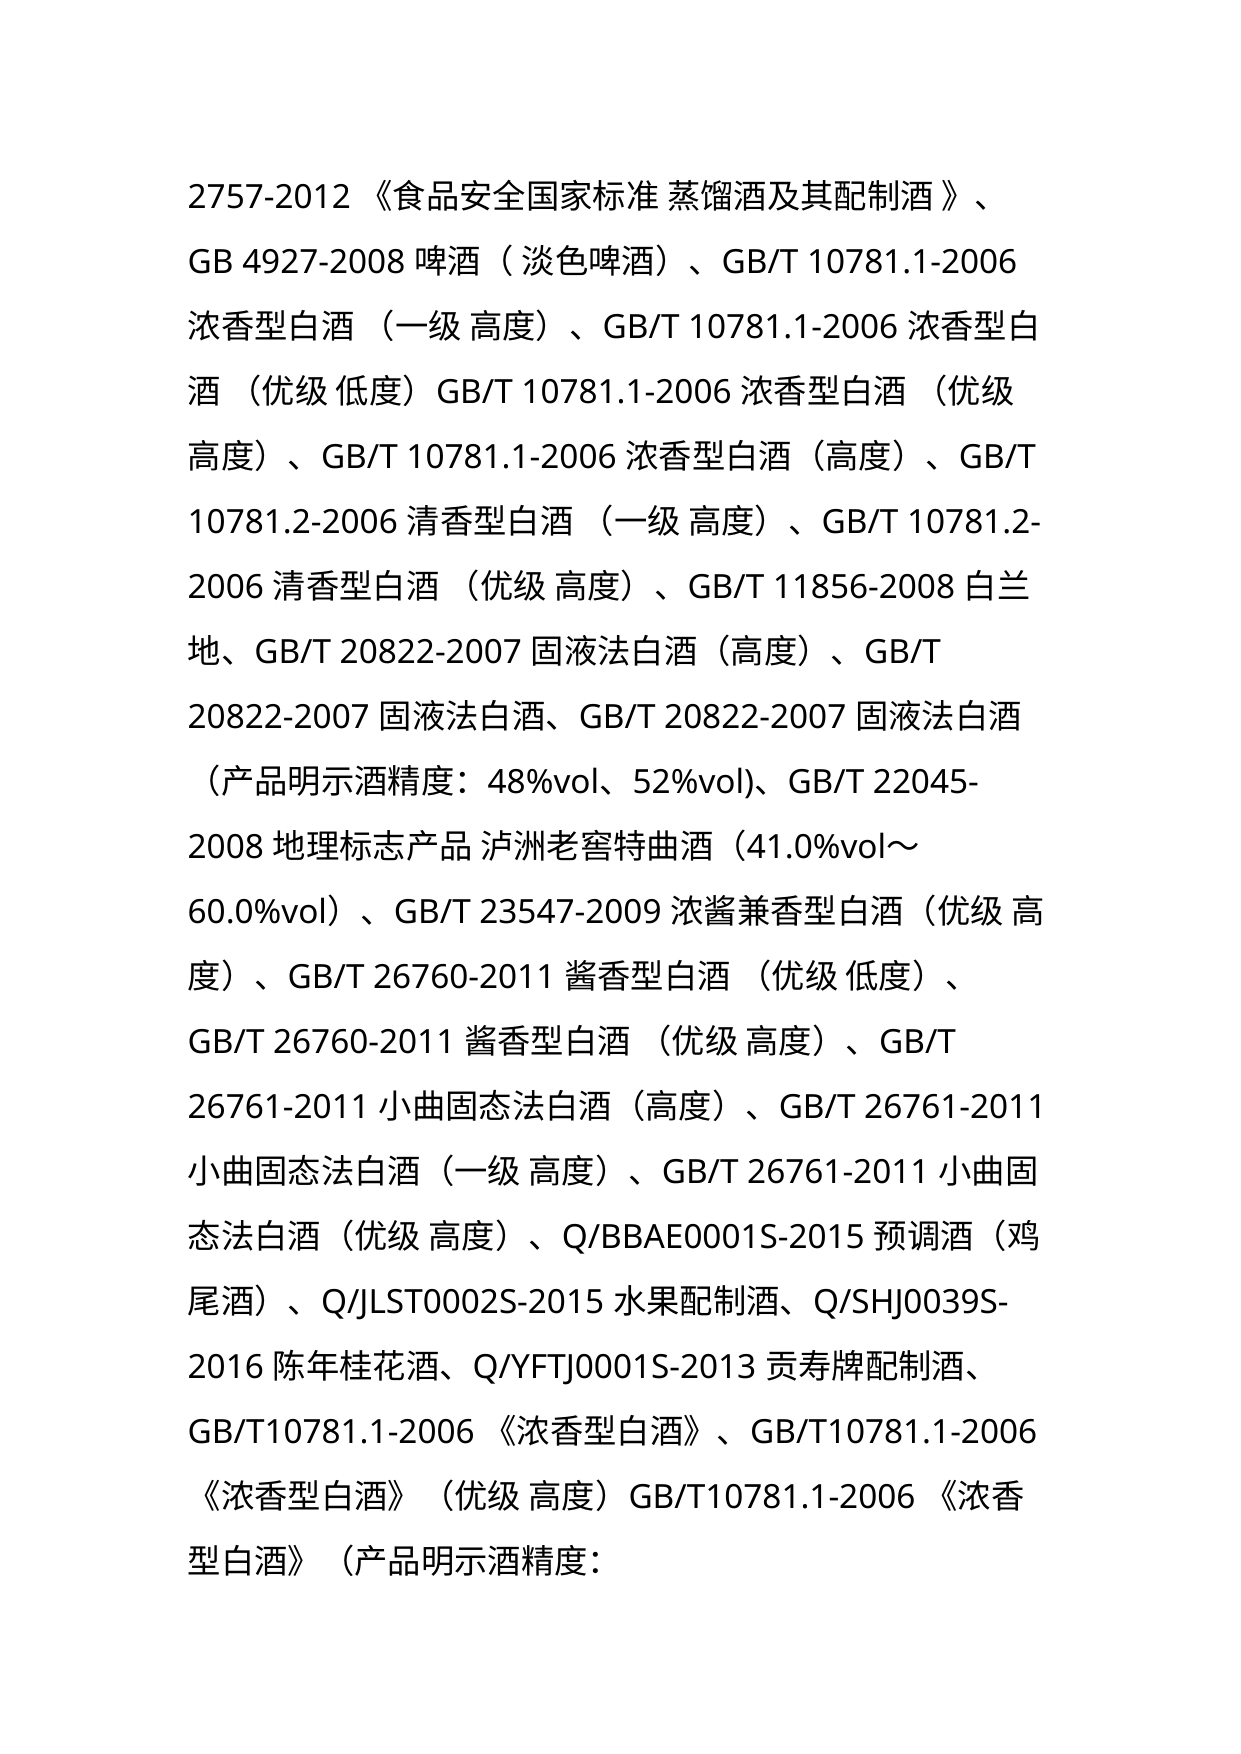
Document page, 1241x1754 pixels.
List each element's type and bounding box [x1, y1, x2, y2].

text [187, 162, 1053, 1592]
